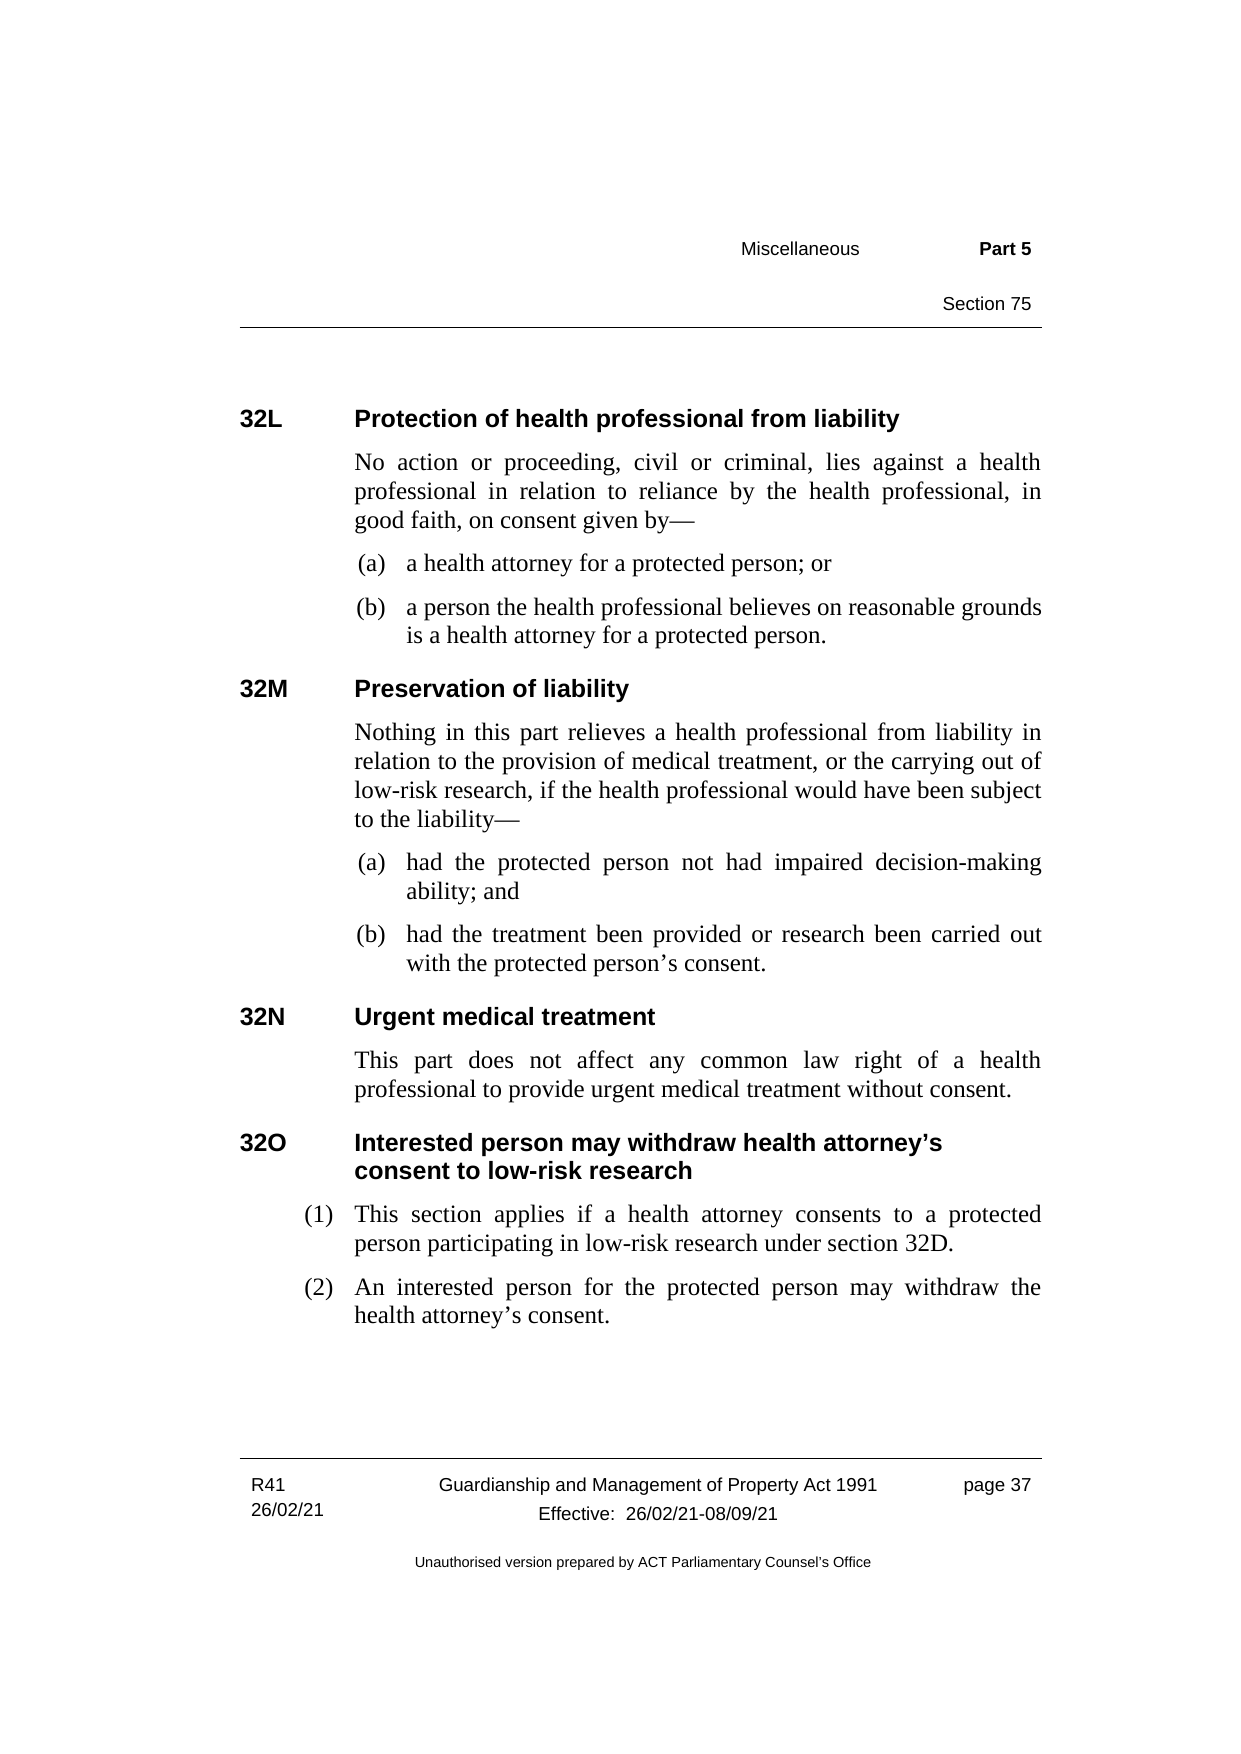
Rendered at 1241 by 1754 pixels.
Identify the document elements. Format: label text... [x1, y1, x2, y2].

text 32M Preservation of liability [239, 674, 1042, 703]
text 32N Urgent medical treatment [239, 1002, 1042, 1030]
text (b) a person the health professional believes on reasonable grounds is a health attorney for a protected person. [239, 592, 1042, 649]
text 32O Interested person may withdraw health attorney’s consent to low-risk research [239, 1127, 1042, 1185]
text (2) An interested person for the protected person may withdraw the health attorney’s consent. [239, 1272, 1042, 1329]
text This part does not affect any common law right of a health professional to provide urgent medical treatment without consent. [354, 1045, 1042, 1102]
text (b) had the treatment been provided or research been carried out with the protected person’s consent. [239, 919, 1042, 977]
text 32L Protection of health professional from liability [239, 404, 1042, 433]
text Nothing in this part relieves a health professional from liability in relation to the provision of medical treatment, or the carrying out of low-risk research, if the health professional would have been subject to the liability— [354, 717, 1042, 832]
text No action or proceeding, civil or criminal, lies against a health professional in relation to reliance by the health professional, in good faith, on consent given by— [354, 447, 1042, 534]
text (a) had the protected person not had impaired decision-making ability; and [239, 847, 1042, 904]
text (1) This section applies if a health attorney consents to a protected person participating in low-risk research under section 32D. [239, 1199, 1042, 1257]
text (a) a health attorney for a protected person; or [239, 548, 1042, 577]
